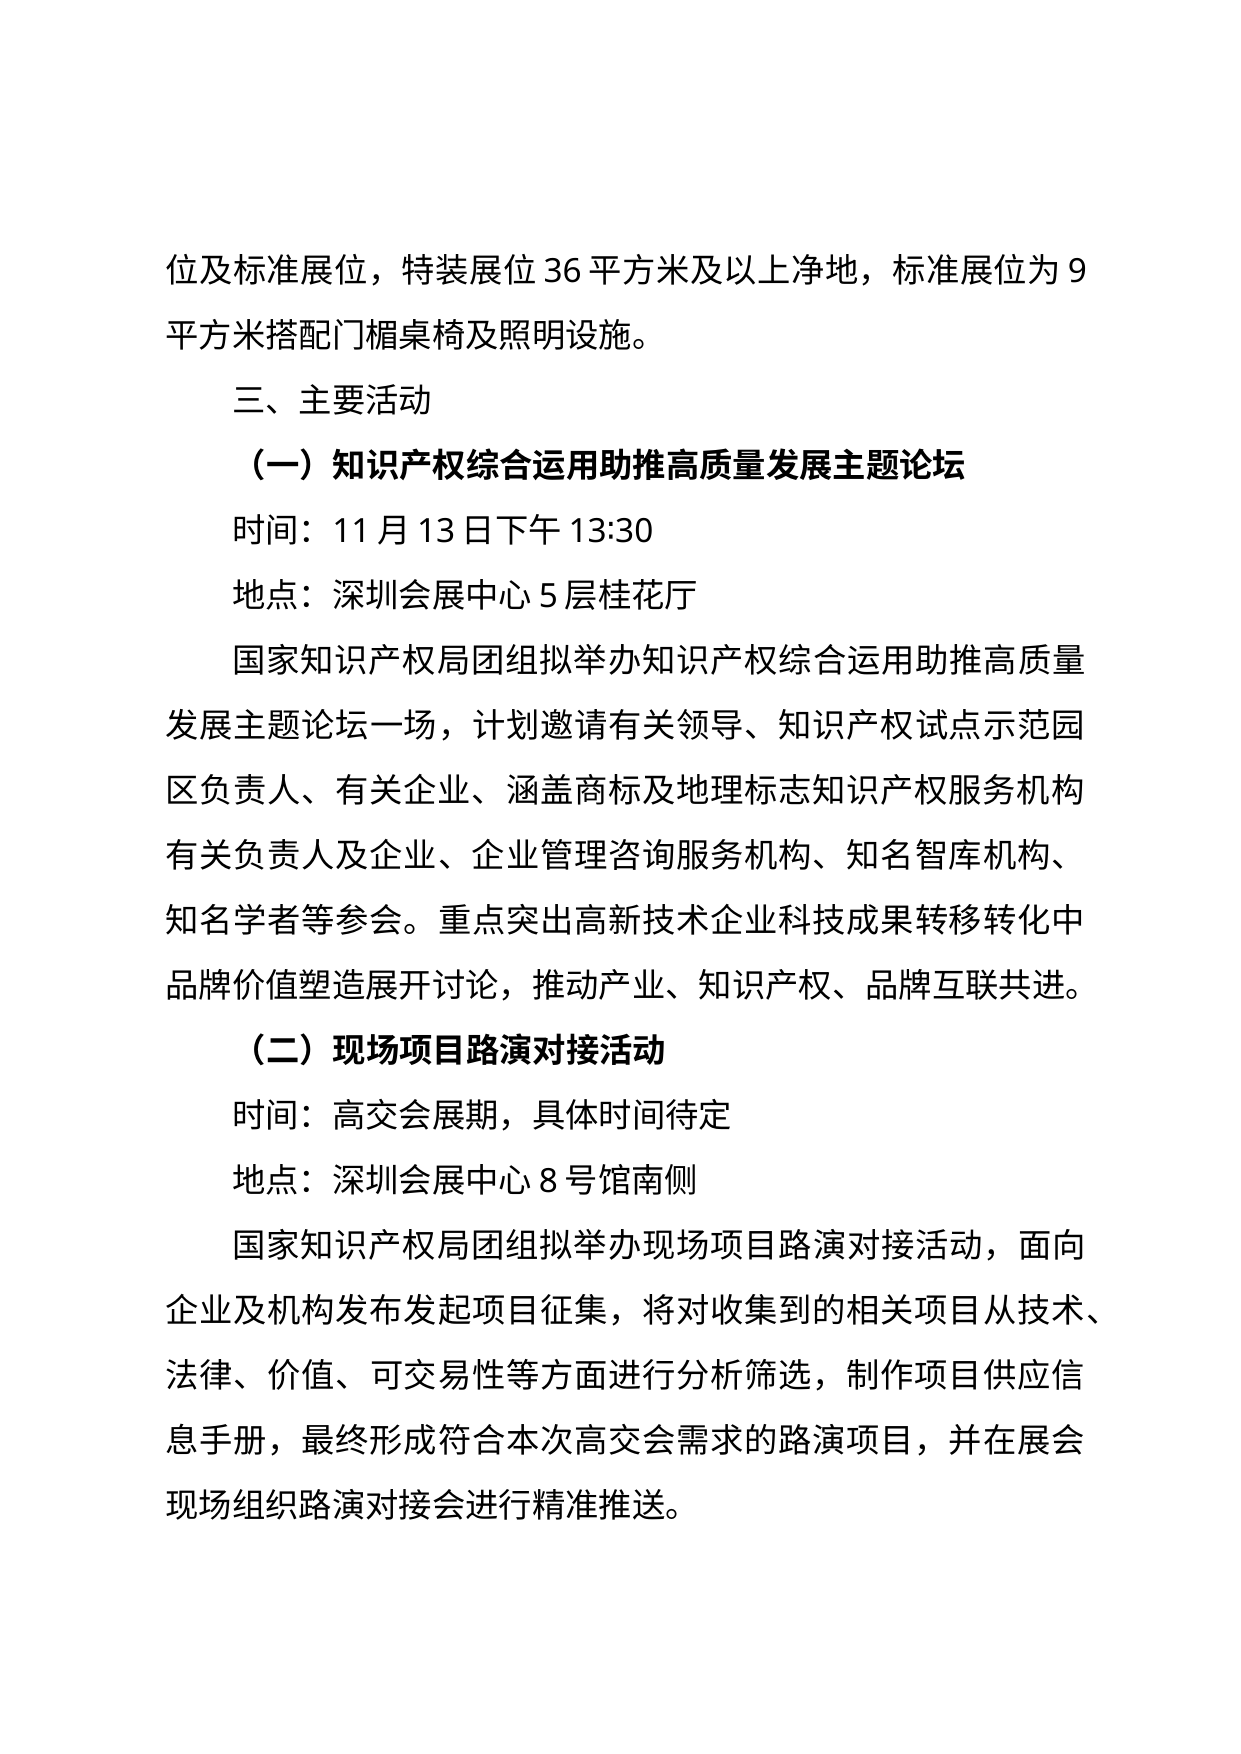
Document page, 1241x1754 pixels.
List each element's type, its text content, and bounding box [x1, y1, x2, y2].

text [165, 236, 1087, 366]
text 时间：高交会展期，具体时间待定 [165, 1081, 1087, 1146]
text （二）现场项目路演对接活动 [165, 1016, 1087, 1081]
text 地点：深圳会展中心5层桂花厅 [165, 561, 1087, 626]
text 地点：深圳会展中心8号馆南侧 [165, 1146, 1087, 1211]
text 国家知识产权局团组拟举办知识产权综合运用助推高质量发展主题论坛一场，计划邀请有关领导、知识产权试点示范园区负责人、有关企业、涵盖商标及地理标志知识产权服务机构有关负责人及企业、企业管理咨询服务机构、知名智库机构、知名学者等参会。重点突出高新技术企业科技成果转移转化中品牌价值塑造展开讨论，推动产业、知识产权、品牌互联共进。 [165, 626, 1087, 1016]
text 三、主要活动 [165, 366, 1087, 431]
text 时间：11月13日下午13∶30 [165, 496, 1087, 561]
text 国家知识产权局团组拟举办现场项目路演对接活动，面向企业及机构发布发起项目征集，将对收集到的相关项目从技术、法律、价值、可交易性等方面进行分析筛选，制作项目供应信息手册，最终形成符合本次高交会需求的路演项目，并在展会现场组织路演对接会进行精准推送。 [165, 1211, 1087, 1536]
text （一）知识产权综合运用助推高质量发展主题论坛 [165, 431, 1087, 496]
